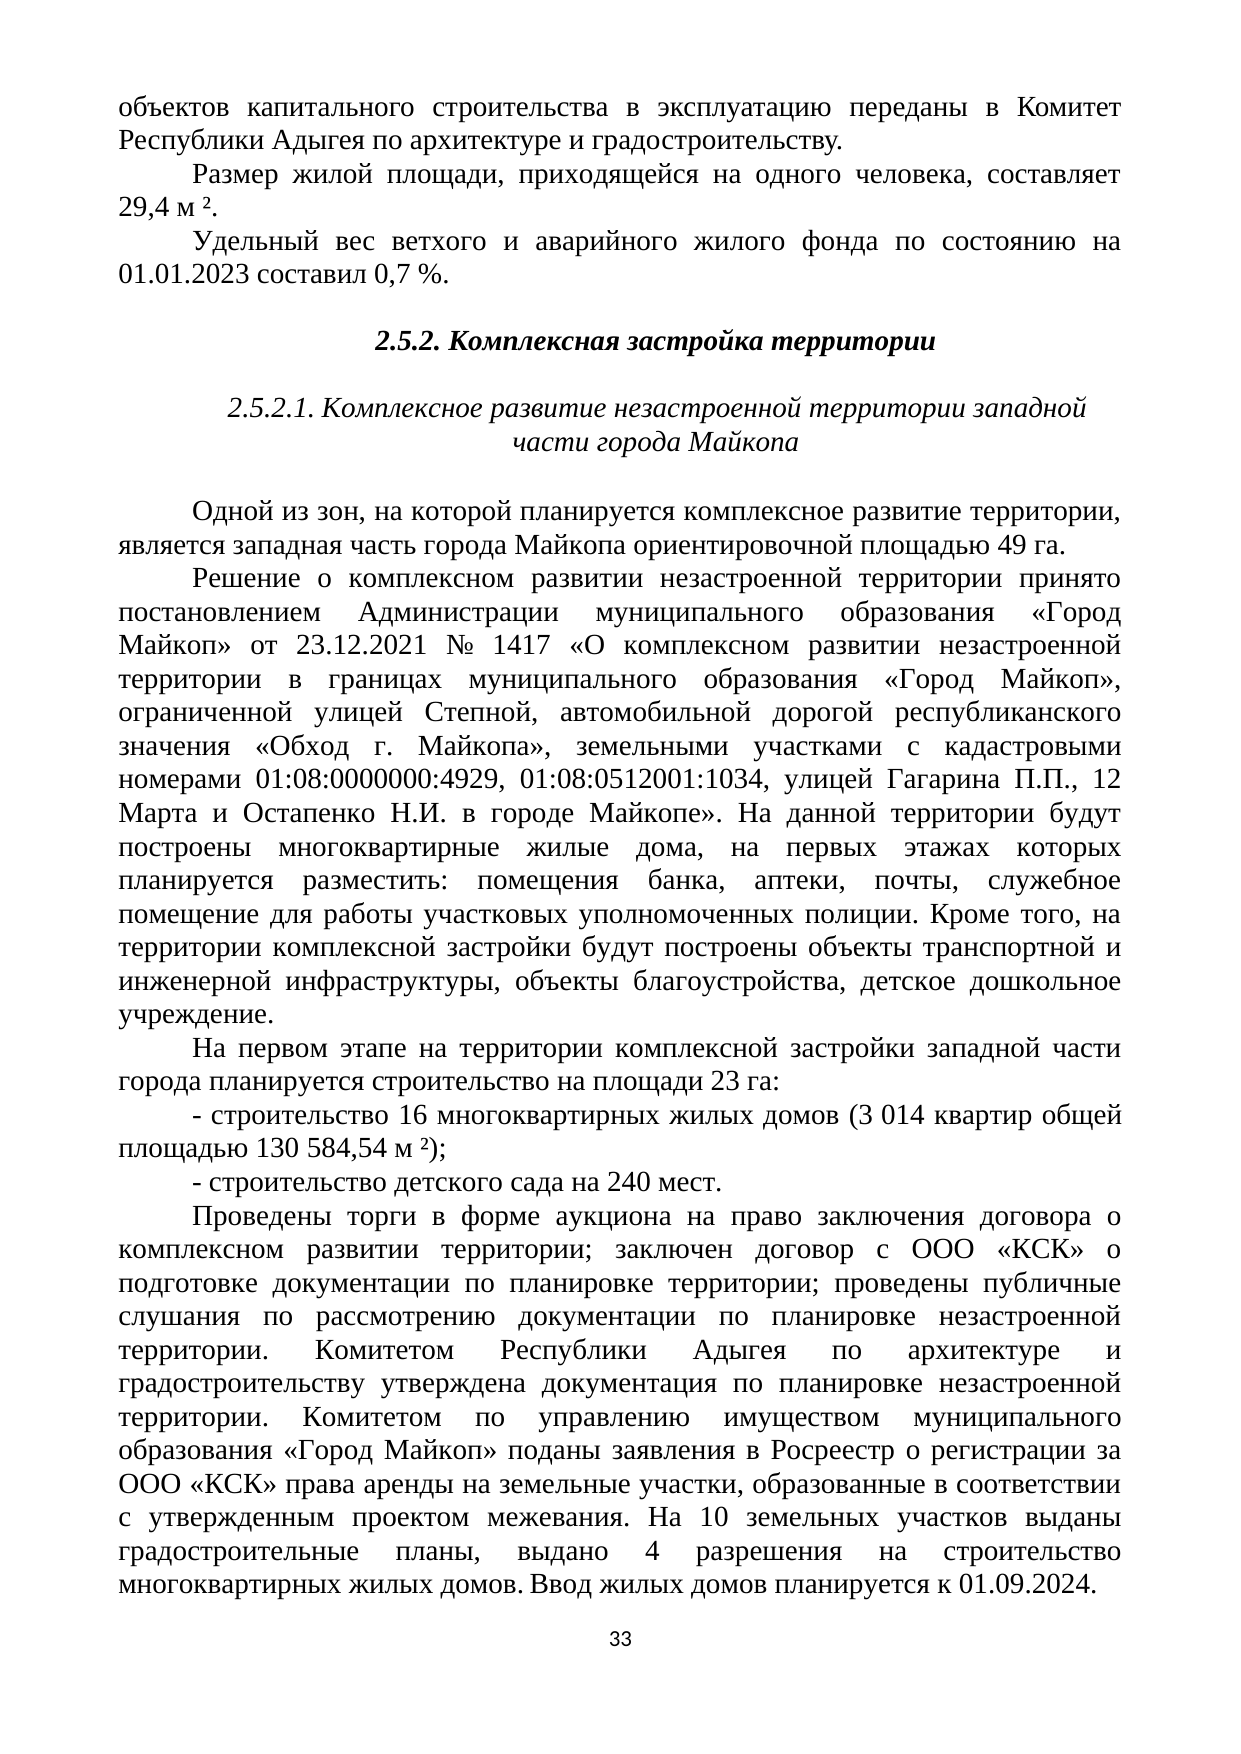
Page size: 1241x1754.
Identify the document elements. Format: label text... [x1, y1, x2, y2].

text Удельный вес ветхого и аварийного жилого фонда по состоянию на 01.01.2023 составил 0,7 %. [118, 223, 1122, 290]
text Решение о комплексном развитии незастроенной территории принято постановлением Администрации муниципального образования «Город Майкоп» от 23.12.2021 № 1417 «О комплексном развитии незастроенной территории в границах муниципального образования «Город Майкоп», ограниченной улицей Степной, автомобильной дорогой республиканского значения «Обход г. Майкопа», земельными участками с кадастровыми номерами 01:08:0000000:4929, 01:08:0512001:1034, улицей Гагарина П.П., 12 Марта и Остапенко Н.И. в городе Майкопе». На данной территории будут построены многоквартирные жилые дома, на первых этажах которых планируется разместить: помещения банка, аптеки, почты, служебное помещение для работы участковых уполномоченных полиции. Кроме того, на территории комплексной застройки будут построены объекты транспортной и инженерной инфраструктуры, объекты благоустройства, детское дошкольное учреждение. [118, 560, 1122, 1030]
text - строительство 16 многоквартирных жилых домов (3 014 квартир общей площадью 130 584,54 м ²); [118, 1097, 1122, 1164]
text Проведены торги в форме аукциона на право заключения договора о комплексном развитии территории; заключен договор с ООО «КСК» о подготовке документации по планировке территории; проведены публичные слушания по рассмотрению документации по планировке незастроенной территории. Комитетом Республики Адыгея по архитектуре и градостроительству утверждена документация по планировке незастроенной территории. Комитетом по управлению имуществом муниципального образования «Город Майкоп» поданы заявления в Росреестр о регистрации за ООО «КСК» права аренды на земельные участки, образованные в соответствии с утвержденным проектом межевания. На 10 земельных участков выданы градостроительные планы, выдано 4 разрешения на строительство многоквартирных жилых домов. Ввод жилых домов планируется к 01.09.2024. [118, 1198, 1122, 1600]
text Размер жилой площади, приходящейся на одного человека, составляет 29,4 м ². [118, 156, 1122, 223]
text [118, 89, 1122, 156]
text - строительство детского сада на 240 мест. [118, 1164, 1122, 1198]
text 2.5.2.1. Комплексное развитие незастроенной территории западной [118, 391, 1122, 424]
text части города Майкопа [118, 424, 1122, 458]
text 2.5.2. Комплексная застройка территории [118, 323, 1122, 357]
text Одной из зон, на которой планируется комплексное развитие территории, является западная часть города Майкопа ориентировочной площадью 49 га. [118, 493, 1122, 560]
text На первом этапе на территории комплексной застройки западной части города планируется строительство на площади 23 га: [118, 1030, 1122, 1097]
